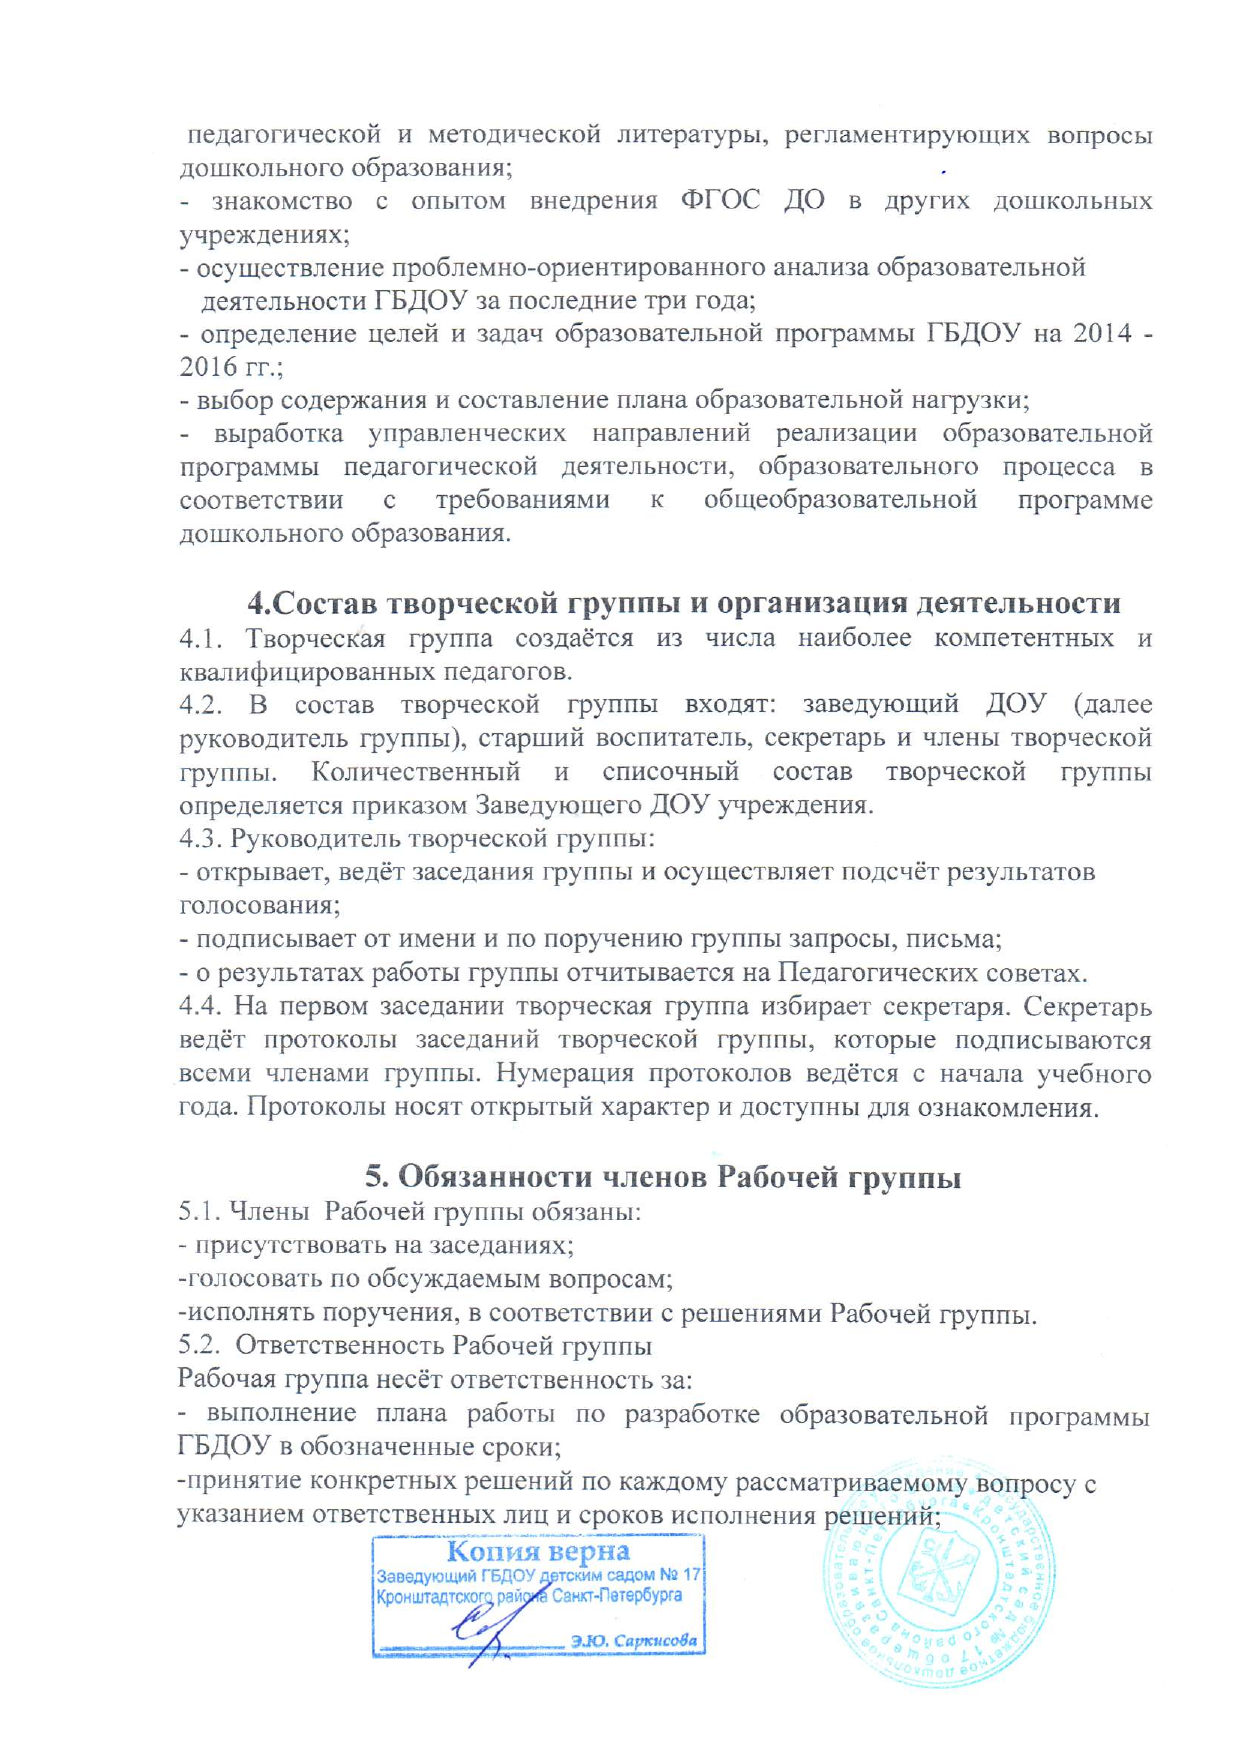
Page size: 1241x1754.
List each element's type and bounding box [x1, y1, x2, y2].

picture [116, 61, 1189, 1719]
